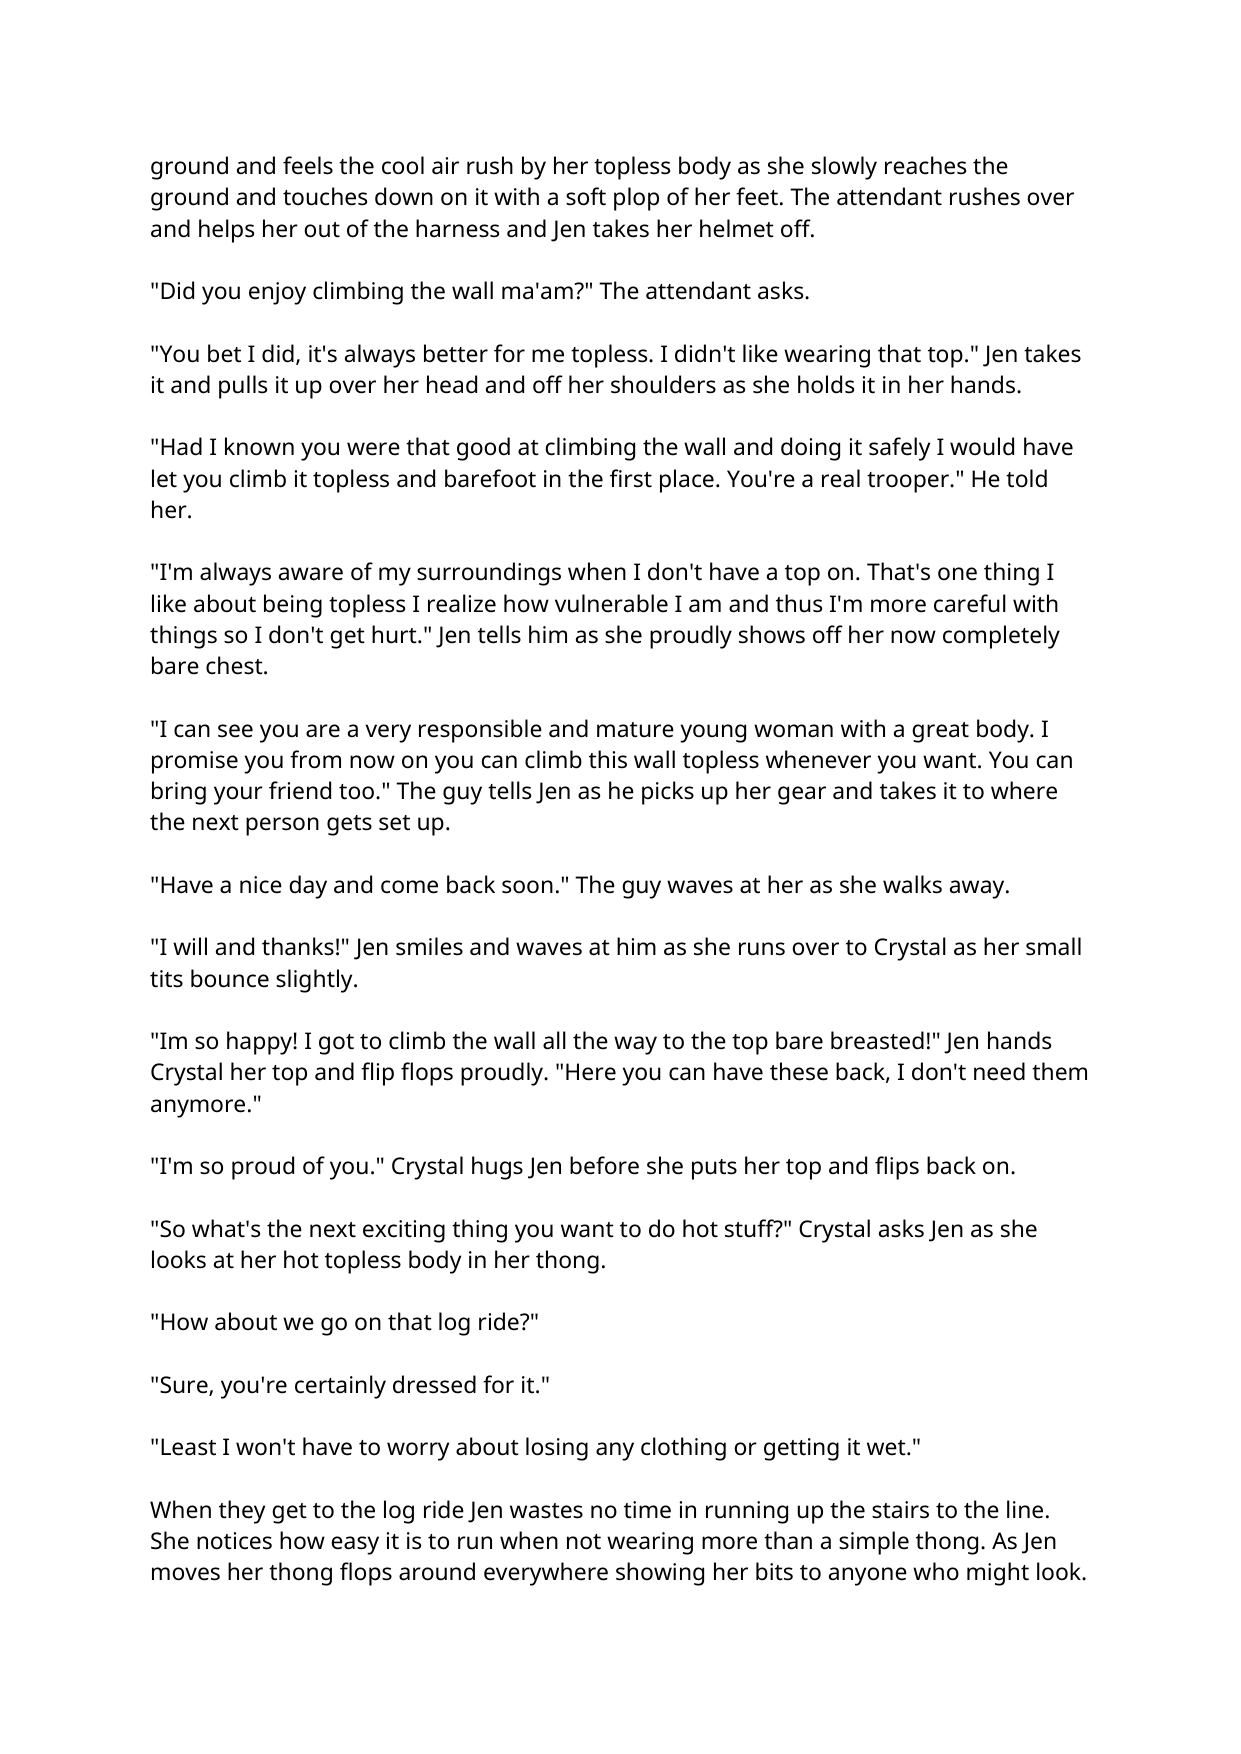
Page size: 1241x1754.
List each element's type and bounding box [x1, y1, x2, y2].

text [150, 150, 1090, 1056]
text [150, 1087, 1090, 1587]
